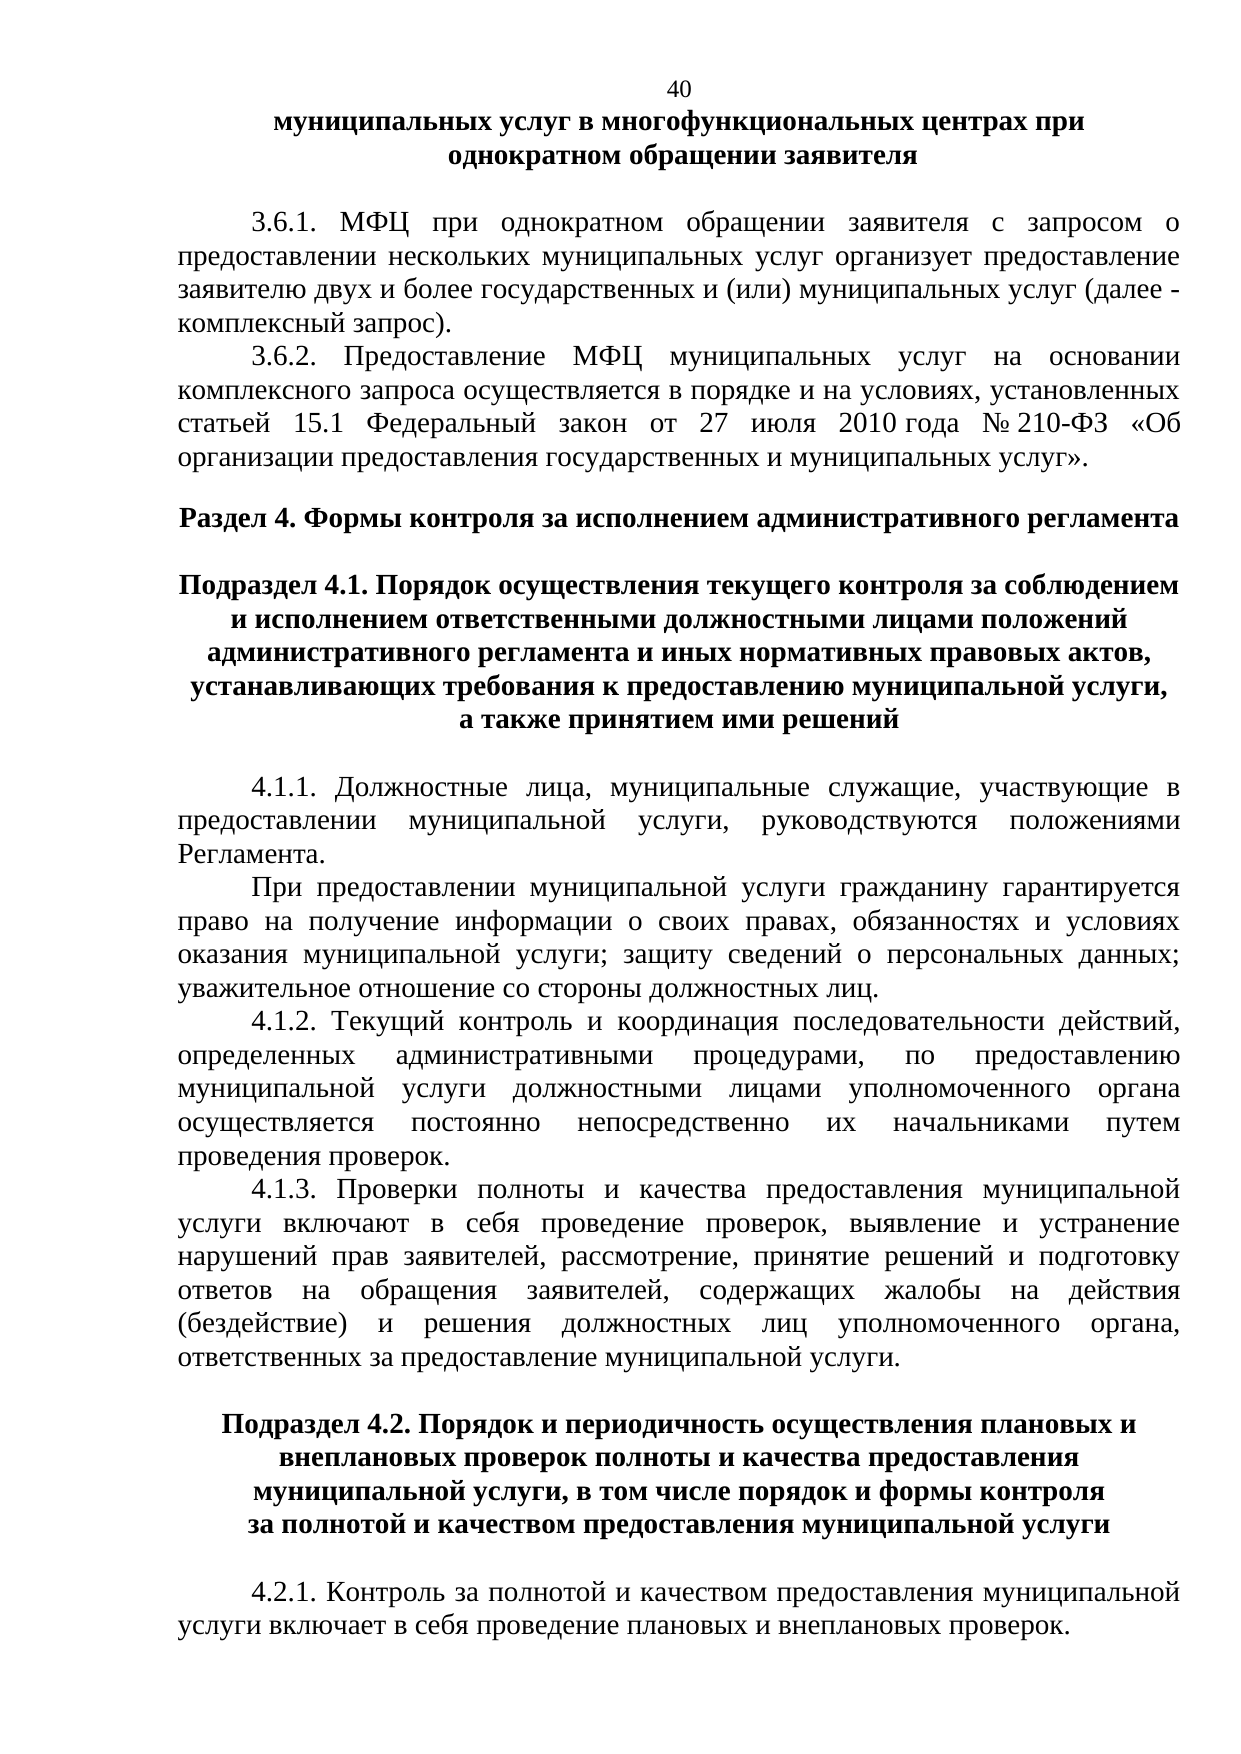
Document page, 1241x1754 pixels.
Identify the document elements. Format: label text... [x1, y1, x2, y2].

text муниципальной услуги, в том числе порядок и формы контроля [177, 1473, 1181, 1507]
text устанавливающих требования к предоставлению муниципальной услуги, [177, 668, 1181, 702]
text При предоставлении муниципальной услуги гражданину гарантируется право на получение информации о своих правах, обязанностях и условиях оказания муниципальной услуги; защиту сведений о персональных данных; уважительное отношение со стороны должностных лиц. [177, 869, 1181, 1003]
text Раздел 4. Формы контроля за исполнением административного регламента [177, 500, 1181, 534]
text 4.1.3. Проверки полноты и качества предоставления муниципальной услуги включают в себя проведение проверок, выявление и устранение нарушений прав заявителей, рассмотрение, принятие решений и подготовку ответов на обращения заявителей, содержащих жалобы на действия (бездействие) и решения должностных лиц уполномоченного органа, ответственных за предоставление муниципальной услуги. [177, 1171, 1181, 1372]
text административного регламента и иных нормативных правовых актов, [177, 634, 1181, 668]
text Подраздел 4.2. Порядок и периодичность осуществления плановых и [177, 1406, 1181, 1439]
text 4.1.1. Должностные лица, муниципальные служащие, участвующие в предоставлении муниципальной услуги, руководствуются положениями Регламента. [177, 769, 1181, 869]
text 3.6.2. Предоставление МФЦ муниципальных услуг на основании комплексного запроса осуществляется в порядке и на условиях, установленных статьей 15.1 Федеральный закон от 27 июля 2010 года № 210-ФЗ «Об организации предоставления государственных и муниципальных услуг». [177, 338, 1181, 472]
text а также принятием ими решений [177, 702, 1181, 735]
text однократном обращении заявителя [177, 137, 1181, 171]
text 4.2.1. Контроль за полнотой и качеством предоставления муниципальной услуги включает в себя проведение плановых и внеплановых проверок. [177, 1574, 1181, 1641]
text за полнотой и качеством предоставления муниципальной услуги [177, 1507, 1181, 1540]
text Подраздел 4.1. Порядок осуществления текущего контроля за соблюдением и исполнением ответственными должностными лицами положений [177, 567, 1181, 634]
text внеплановых проверок полноты и качества предоставления [177, 1439, 1181, 1473]
text 3.6.1. МФЦ при однократном обращении заявителя с запросом о предоставлении нескольких муниципальных услуг организует предоставление заявителю двух и более государственных и (или) муниципальных услуг (далее - комплексный запрос). [177, 204, 1181, 338]
text 4.1.2. Текущий контроль и координация последовательности действий, определенных административными процедурами, по предоставлению муниципальной услуги должностными лицами уполномоченного органа осуществляется постоянно непосредственно их начальниками путем проведения проверок. [177, 1003, 1181, 1171]
text муниципальных услуг в многофункциональных центрах при [177, 103, 1181, 137]
